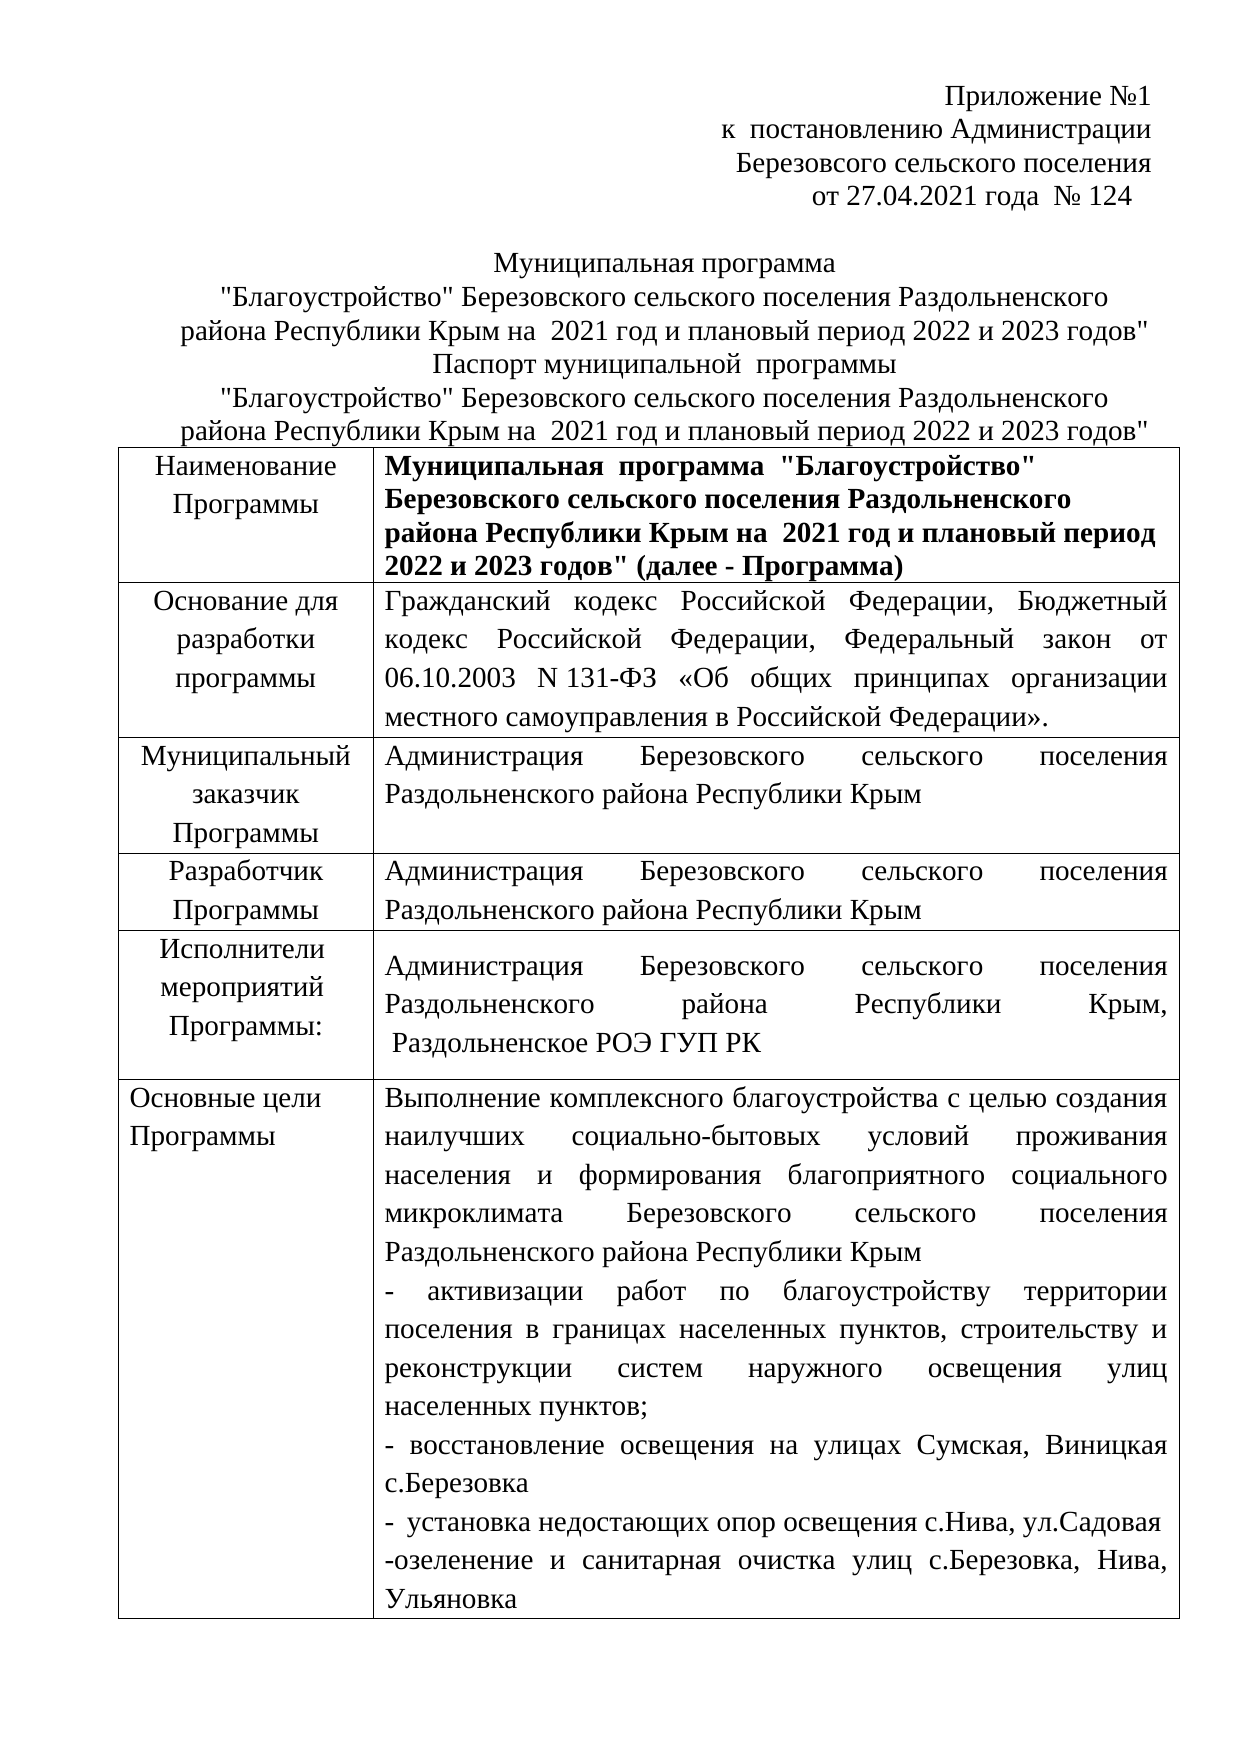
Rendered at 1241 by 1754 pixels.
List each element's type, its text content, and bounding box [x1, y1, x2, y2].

table_cell Администрация Березовского сельского поселения Раздольненского района Республики Крым, Раздольненское РОЭ ГУП РК [374, 931, 1179, 1079]
table_cell Гражданский кодекс Российской Федерации, Бюджетный кодекс Российской Федерации, Федеральный закон от 06.10.2003 N 131-ФЗ «Об общих принципах организации местного самоуправления в Российской Федерации». [374, 583, 1179, 737]
title Муниципальная программа [177, 246, 1152, 279]
table_cell Выполнение комплексного благоустройства с целью создания наилучших социально-бытовых условий проживания населения и формирования благоприятного социального микроклимата Березовского сельского поселения Раздольненского района Республики Крым - активизации работ по благоустройству территории поселения в границах населенных пунктов, строительству и реконструкции систем наружного освещения улиц населенных пунктов; - восстановление освещения на улицах Сумская, Виницкая с.Березовка - установка недостающих опор освещения с.Нива, ул.Садовая -озеленение и санитарная очистка улиц с.Березовка, Нива, Ульяновка [374, 1080, 1179, 1618]
table_cell Исполнители мероприятий Программы: [119, 931, 373, 1079]
text к постановлению Администрации [177, 111, 1152, 145]
table_cell Администрация Березовского сельского поселения Раздольненского района Республики Крым [374, 854, 1179, 930]
text "Благоустройство" Березовского сельского поселения Раздольненского района Республики Крым на 2021 год и плановый период 2022 и 2023 годов" [177, 279, 1152, 346]
text Приложение №1 [177, 78, 1152, 111]
table_cell Администрация Березовского сельского поселения Раздольненского района Республики Крым [374, 738, 1179, 852]
table_header Наименование Программы [119, 448, 373, 582]
text Паспорт муниципальной программы [177, 346, 1152, 380]
table_cell Муниципальный заказчик Программы [119, 738, 373, 852]
text Березовсого сельского поселения [177, 145, 1152, 178]
table_cell Разработчик Программы [119, 854, 373, 930]
table_cell Основные цели Программы [119, 1080, 373, 1618]
table_cell Основание для разработки программы [119, 583, 373, 737]
text "Благоустройство" Березовского сельского поселения Раздольненского района Республики Крым на 2021 год и плановый период 2022 и 2023 годов" [177, 380, 1152, 447]
table_header Муниципальная программа "Благоустройство" Березовского сельского поселения Раздольненского района Республики Крым на 2021 год и плановый период 2022 и 2023 годов" (далее - Программа) [374, 448, 1179, 582]
text от 27.04.2021 года № 124 [177, 178, 1152, 212]
